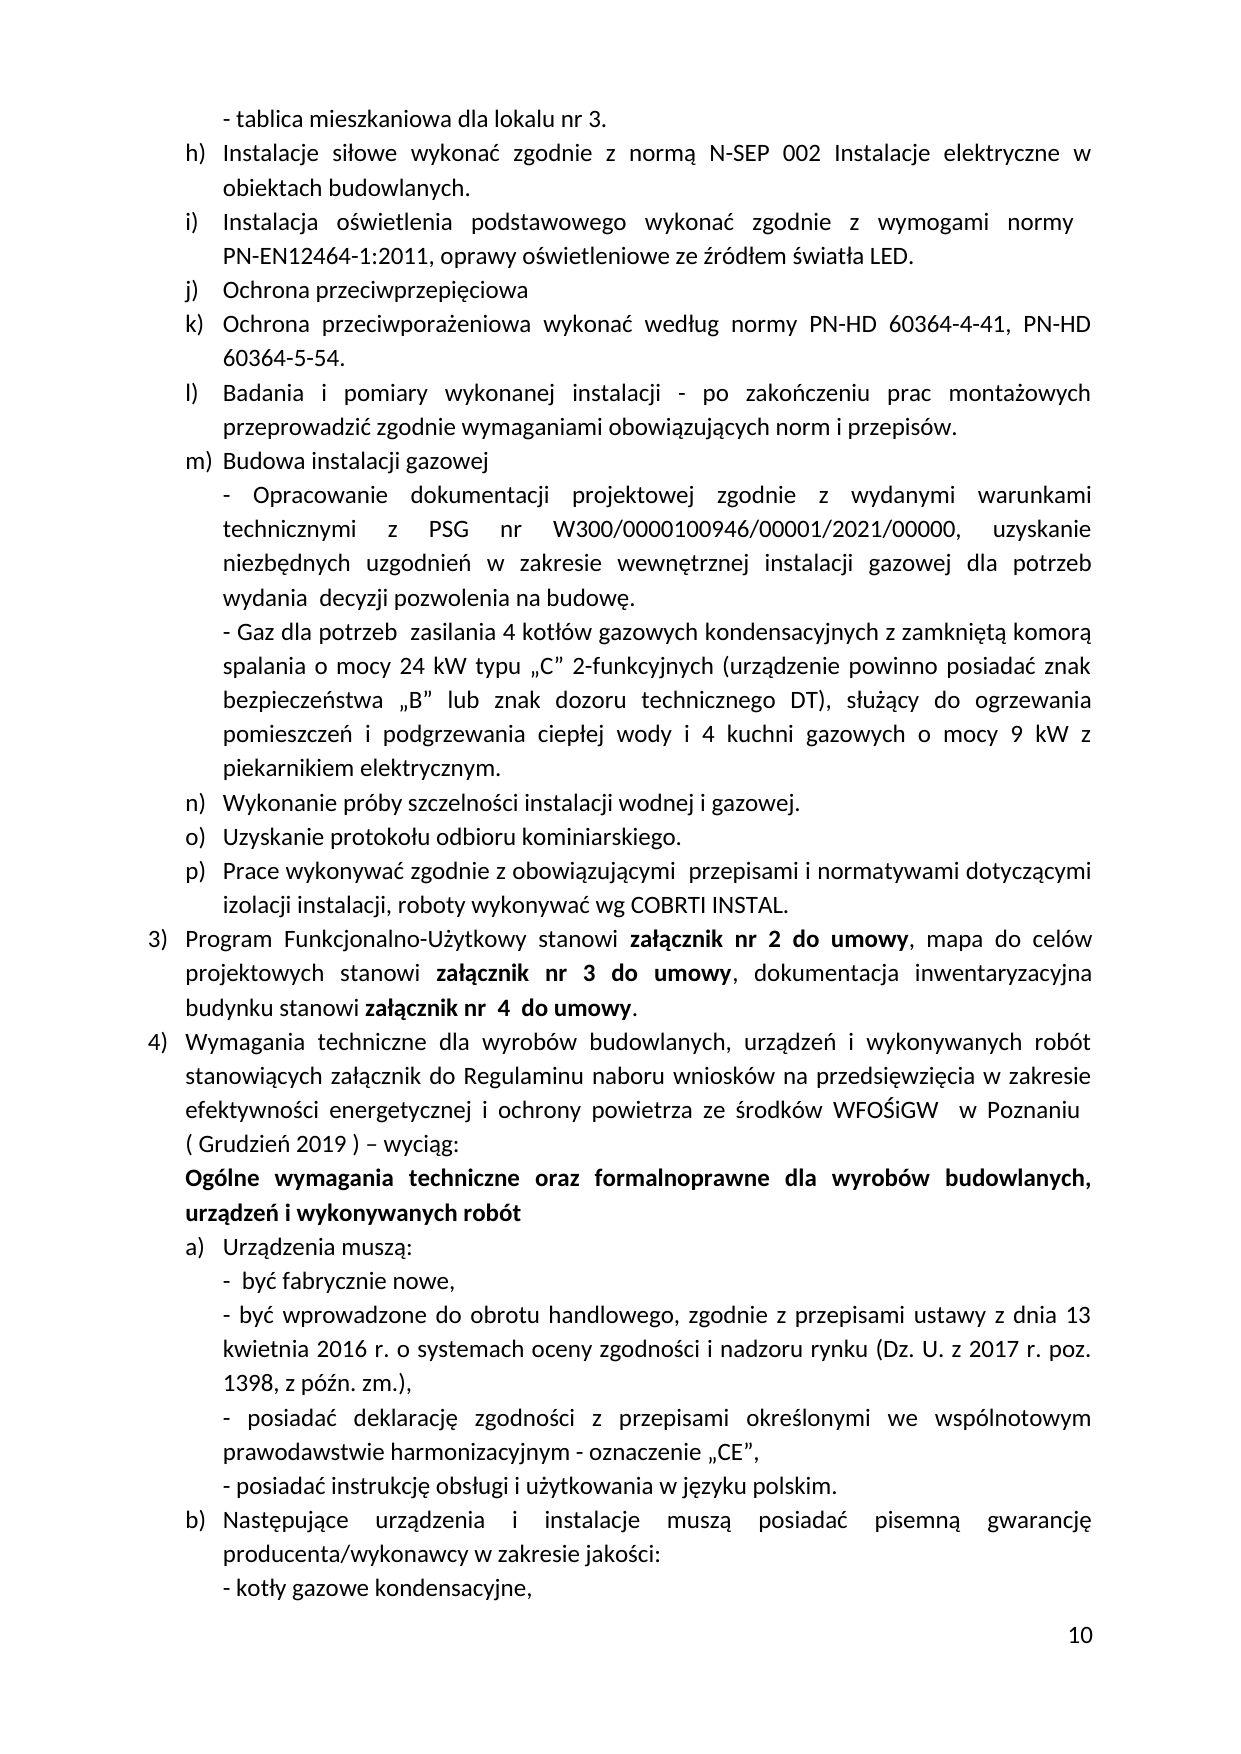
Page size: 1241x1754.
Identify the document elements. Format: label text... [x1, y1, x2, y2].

list Ogólne wymagania techniczne oraz formalnoprawne dla wyrobów budowlanych, urządzeń i wykonywanych robót [185, 1163, 1093, 1227]
list Wymagania techniczne dla wyrobów budowlanych, urządzeń i wykonywanych robót stanowiących załącznik do Regulaminu naboru wniosków na przedsięwzięcia w zakresie efektywności energetycznej i ochrony powietrza ze środków WFOŚiGW w Poznaniu ( Grudzień 2019 ) – wyciąg: [148, 1026, 1093, 1159]
list - Opracowanie dokumentacji projektowej zgodnie z wydanymi warunkami technicznymi z PSG nr W300/0000100946/00001/2021/00000, uzyskanie niezbędnych uzgodnień w zakresie wewnętrznej instalacji gazowej dla potrzeb wydania decyzji pozwolenia na budowę. [223, 479, 1093, 612]
list Wykonanie próby szczelności instalacji wodnej i gazowej. [185, 787, 1093, 817]
list Budowa instalacji gazowej [185, 445, 1093, 476]
list Urządzenia muszą: [185, 1231, 1093, 1261]
list - Gaz dla potrzeb zasilania 4 kotłów gazowych kondensacyjnych z zamkniętą komorą spalania o mocy 24 kW typu „C” 2-funkcyjnych (urządzenie powinno posiadać znak bezpieczeństwa „B” lub znak dozoru technicznego DT), służący do ogrzewania pomieszczeń i podgrzewania ciepłej wody i 4 kuchni gazowych o mocy 9 kW z piekarnikiem elektrycznym. [223, 616, 1093, 783]
list - posiadać instrukcję obsługi i użytkowania w języku polskim. [223, 1470, 1093, 1501]
list Uzyskanie protokołu odbioru kominiarskiego. [185, 821, 1093, 851]
list Instalacja oświetlenia podstawowego wykonać zgodnie z wymogami normy PN-EN12464-1:2011, oprawy oświetleniowe ze źródłem światła LED. [185, 206, 1093, 271]
list Prace wykonywać zgodnie z obowiązującymi przepisami i normatywami dotyczącymi izolacji instalacji, roboty wykonywać wg COBRTI INSTAL. [185, 855, 1093, 920]
list - być fabrycznie nowe, [223, 1265, 1093, 1296]
list Program Funkcjonalno-Użytkowy stanowi załącznik nr 2 do umowy, mapa do celów projektowych stanowi załącznik nr 3 do umowy, dokumentacja inwentaryzacyjna budynku stanowi załącznik nr 4 do umowy. [148, 923, 1093, 1022]
list - tablica mieszkaniowa dla lokalu nr 3. [223, 103, 1093, 134]
list - posiadać deklarację zgodności z przepisami określonymi we wspólnotowym prawodawstwie harmonizacyjnym - oznaczenie „CE”, [223, 1402, 1093, 1466]
list Następujące urządzenia i instalacje muszą posiadać pisemną gwarancję producenta/wykonawcy w zakresie jakości: [185, 1504, 1093, 1569]
list Ochrona przeciwprzepięciowa [185, 274, 1093, 305]
list Badania i pomiary wykonanej instalacji - po zakończeniu prac montażowych przeprowadzić zgodnie wymaganiami obowiązujących norm i przepisów. [185, 377, 1093, 441]
list Ochrona przeciwporażeniowa wykonać według normy PN-HD 60364-4-41, PN-HD 60364-5-54. [185, 308, 1093, 373]
list - być wprowadzone do obrotu handlowego, zgodnie z przepisami ustawy z dnia 13 kwietnia 2016 r. o systemach oceny zgodności i nadzoru rynku (Dz. U. z 2017 r. poz. 1398, z późn. zm.), [223, 1299, 1093, 1398]
list Instalacje siłowe wykonać zgodnie z normą N-SEP 002 Instalacje elektryczne w obiektach budowlanych. [185, 138, 1093, 202]
list - kotły gazowe kondensacyjne, [223, 1573, 1093, 1603]
